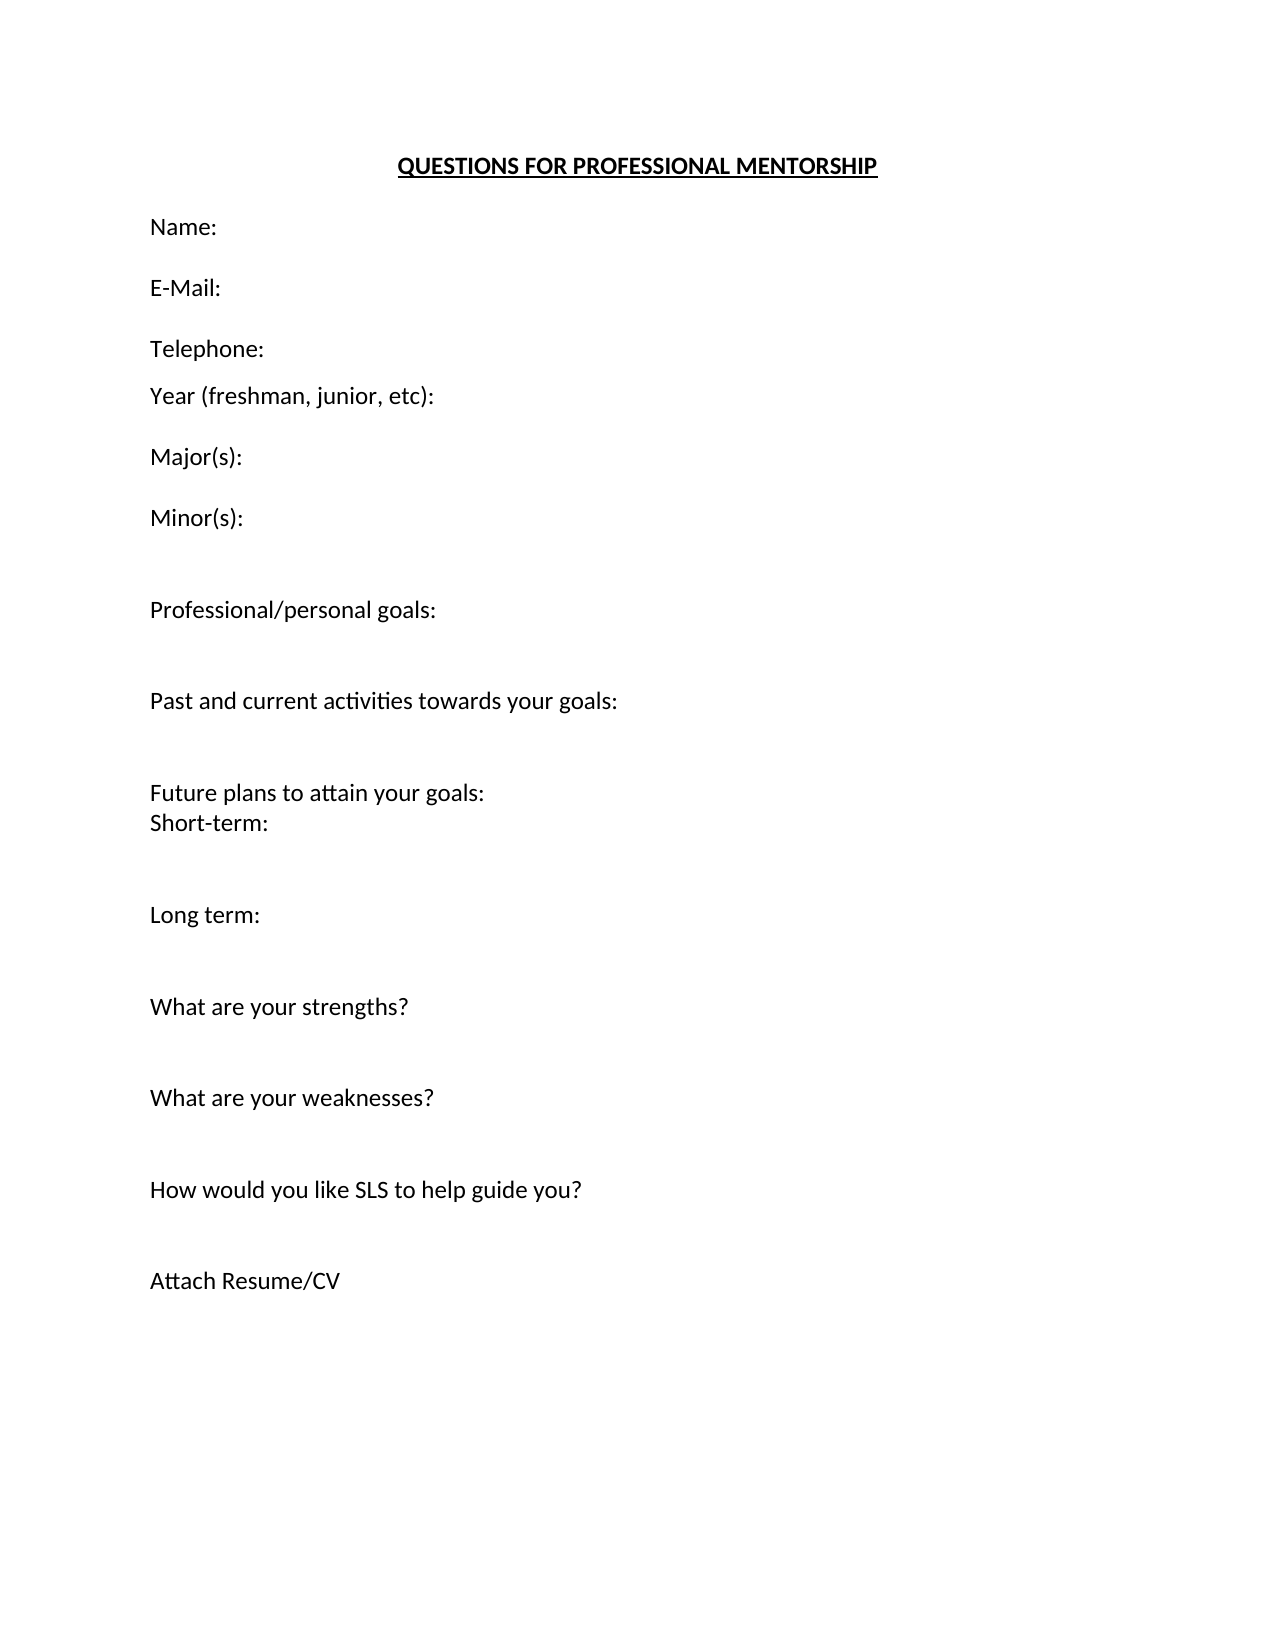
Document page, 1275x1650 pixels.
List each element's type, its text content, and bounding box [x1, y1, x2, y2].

text Past and current activities towards your goals: [150, 686, 1125, 716]
text E-Mail: [150, 272, 1125, 303]
text Year (freshman, junior, etc): [150, 380, 1125, 411]
text QUESTIONS FOR PROFESSIONAL MENTORSHIP [150, 150, 1125, 181]
text Major(s): [150, 441, 1125, 472]
text Professional/personal goals: [150, 594, 1125, 624]
text Attach Resume/CV [150, 1265, 1125, 1296]
text What are your strengths? [150, 991, 1125, 1021]
text What are your weaknesses? [150, 1082, 1125, 1113]
text Future plans to attain your goals: [150, 777, 1125, 808]
text Minor(s): [150, 502, 1125, 533]
text Short-term: [150, 808, 1125, 838]
text How would you like SLS to help guide you? [150, 1174, 1125, 1204]
text Telephone: [150, 333, 1125, 364]
text Long term: [150, 899, 1125, 930]
text Name: [150, 211, 1125, 242]
